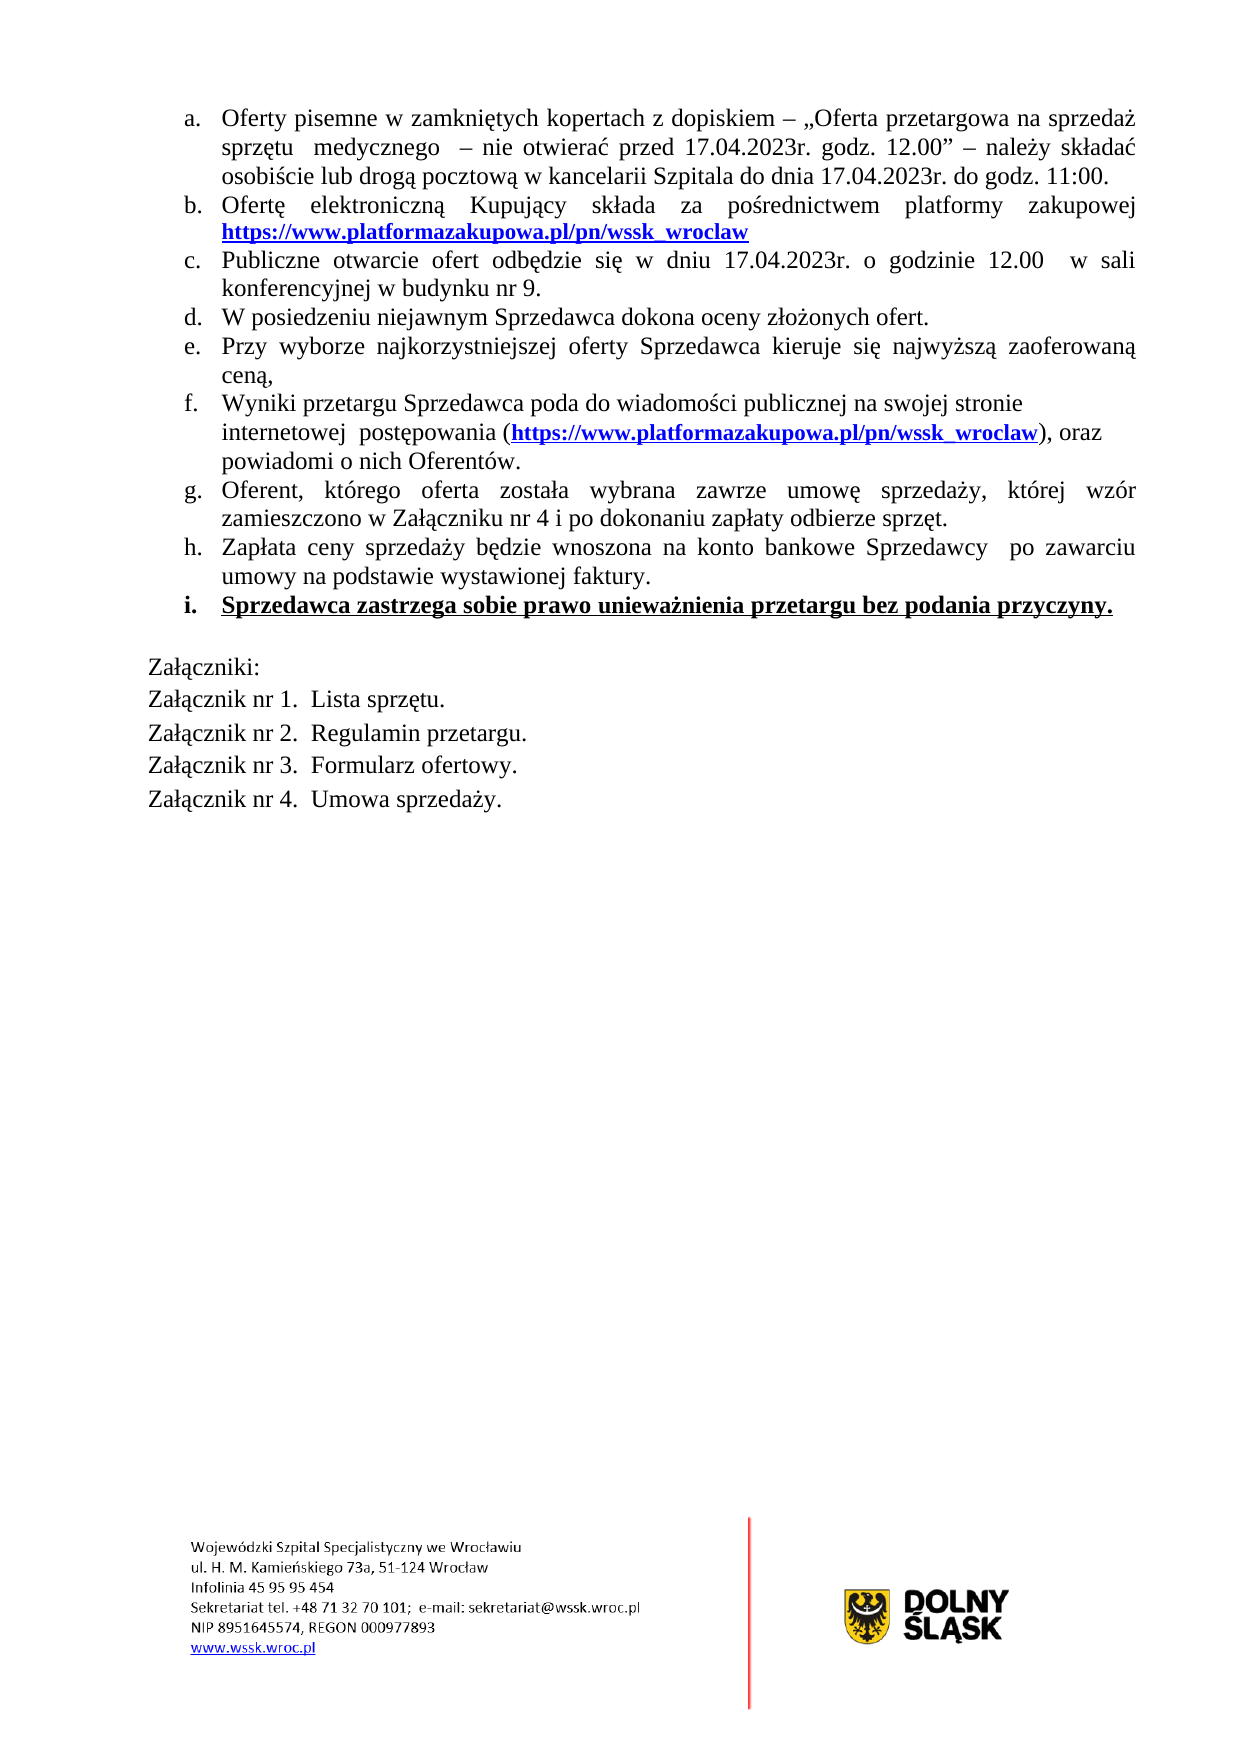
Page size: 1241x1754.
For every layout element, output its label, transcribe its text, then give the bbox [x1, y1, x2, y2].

list Oferent, którego oferta została wybrana zawrze umowę sprzedaży, której wzór zamieszczono w Załączniku nr 4 i po dokonaniu zapłaty odbierze sprzęt. [184, 475, 1137, 532]
list Wyniki przetargu Sprzedawca poda do wiadomości publicznej na swojej stronie internetowej postępowania (https://www.platformazakupowa.pl/pn/wssk_wroclaw), oraz powiadomi o nich Oferentów. [184, 388, 1137, 475]
list Zapłata ceny sprzedaży będzie wnoszona na konto bankowe Sprzedawcy po zawarciu umowy na podstawie wystawionej faktury. [184, 532, 1137, 590]
text Załącznik nr 1. Lista sprzętu. [148, 684, 1137, 713]
list Publiczne otwarcie ofert odbędzie się w dniu 17.04.2023r. o godzinie 12.00 w sali konferencyjnej w budynku nr 9. [184, 245, 1137, 302]
list Ofertę elektroniczną Kupujący składa za pośrednictwem platformy zakupowej https://www.platformazakupowa.pl/pn/wssk_wroclaw [184, 190, 1137, 245]
picture [151, 1515, 1117, 1713]
text Załączniki: [148, 652, 1137, 680]
list Przy wyborze najkorzystniejszej oferty Sprzedawca kieruje się najwyższą zaoferowaną ceną, [184, 331, 1137, 388]
text Załącznik nr 4. Umowa sprzedaży. [148, 784, 1137, 812]
text Załącznik nr 2. Regulamin przetargu. [148, 718, 1137, 746]
list Sprzedawca zastrzega sobie prawo unieważnienia przetargu bez podania przyczyny. [184, 590, 1137, 618]
list Oferty pisemne w zamkniętych kopertach z dopiskiem – „Oferta przetargowa na sprzedaż sprzętu medycznego – nie otwierać przed 17.04.2023r. godz. 12.00” – należy składać osobiście lub drogą pocztową w kancelarii Szpitala do dnia 17.04.2023r. do godz. 11:00. [184, 103, 1137, 190]
list W posiedzeniu niejawnym Sprzedawca dokona oceny złożonych ofert. [184, 302, 1137, 331]
text Załącznik nr 3. Formularz ofertowy. [148, 751, 1137, 779]
